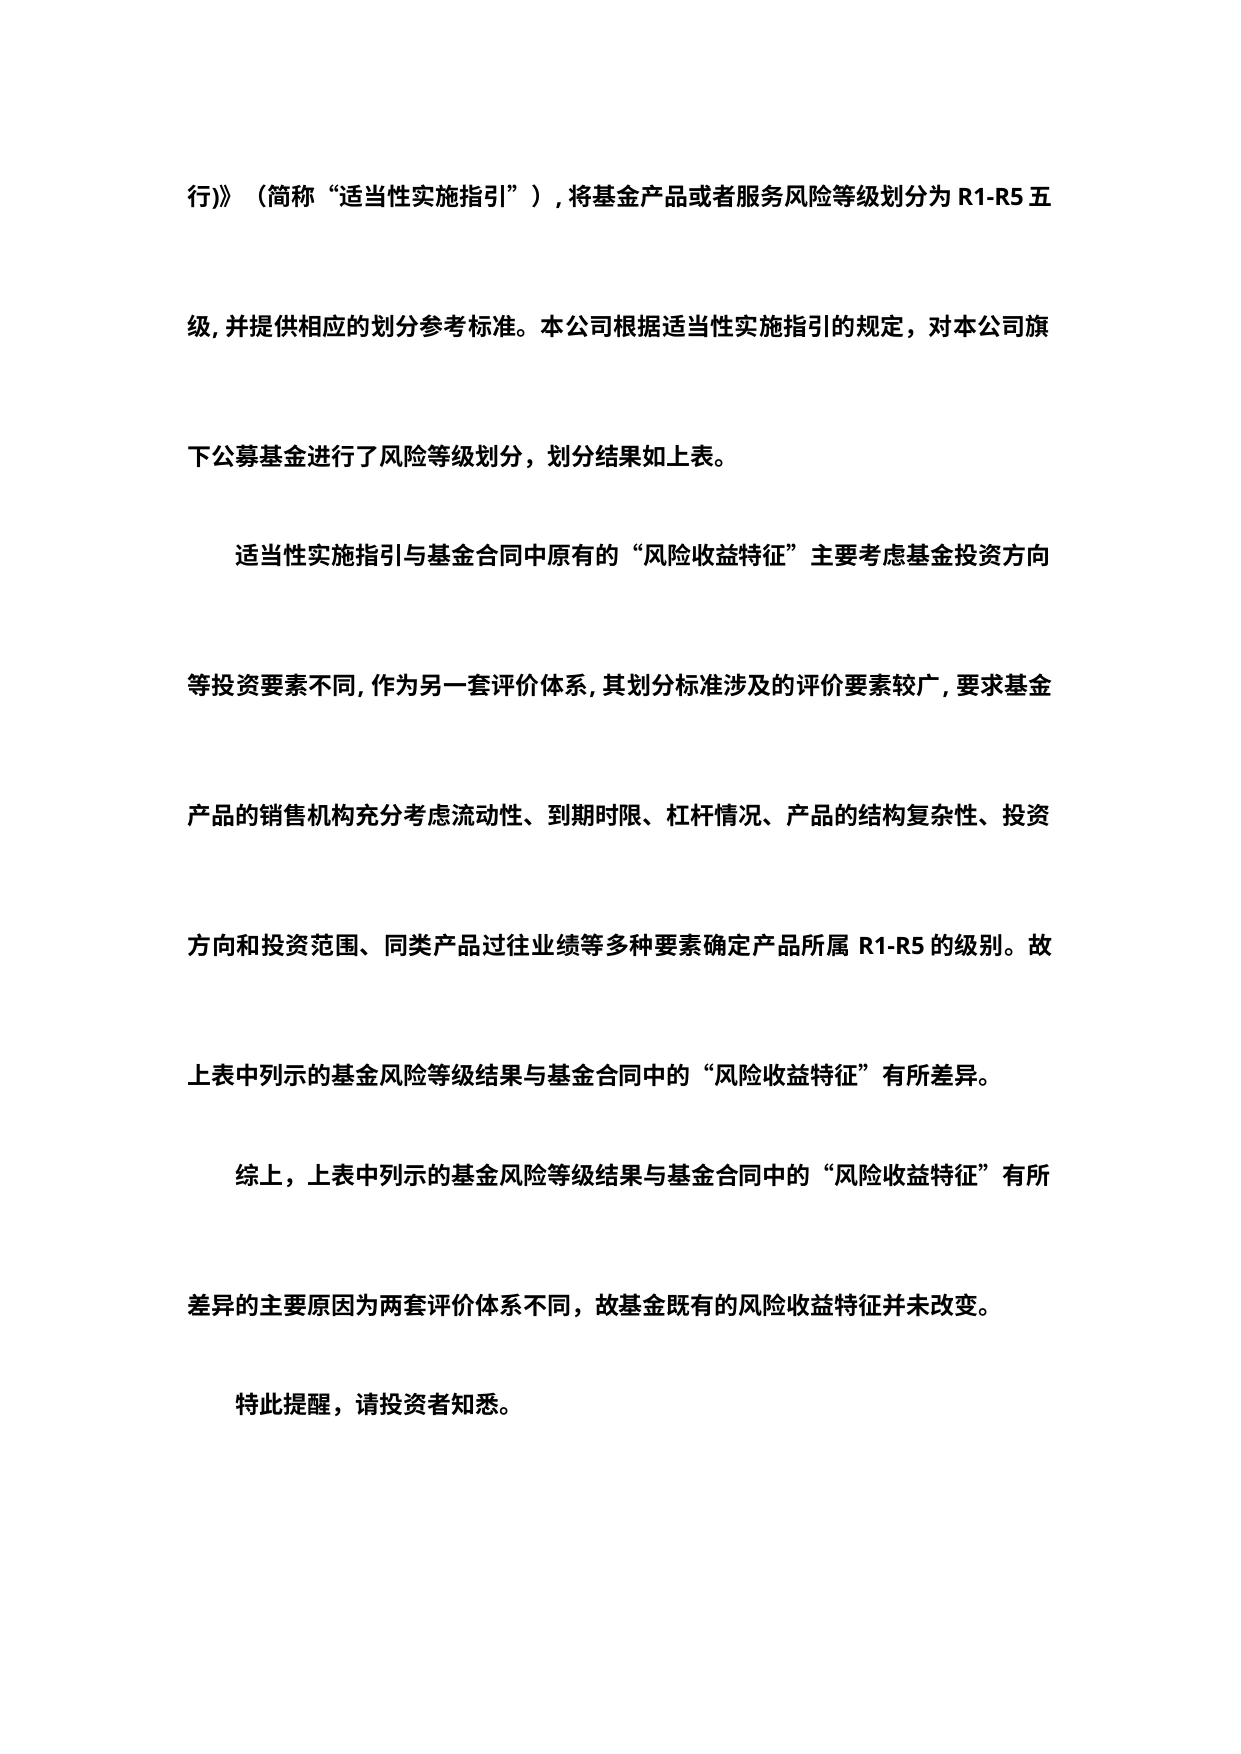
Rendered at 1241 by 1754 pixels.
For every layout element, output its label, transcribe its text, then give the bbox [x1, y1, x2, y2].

text 适当性实施指引与基金合同中原有的“风险收益特征”主要考虑基金投资方向等投资要素不同, 作为另一套评价体系, 其划分标准涉及的评价要素较广, 要求基金产品的销售机构充分考虑流动性、到期时限、杠杆情况、产品的结构复杂性、投资方向和投资范围、同类产品过往业绩等多种要素确定产品所属R1-R5的级别。故上表中列示的基金风险等级结果与基金合同中的“风险收益特征”有所差异。 [187, 522, 1053, 1107]
text 综上，上表中列示的基金风险等级结果与基金合同中的“风险收益特征”有所差异的主要原因为两套评价体系不同，故基金既有的风险收益特征并未改变。 [187, 1141, 1053, 1336]
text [187, 162, 1053, 487]
text 特此提醒，请投资者知悉。 [187, 1371, 1053, 1436]
